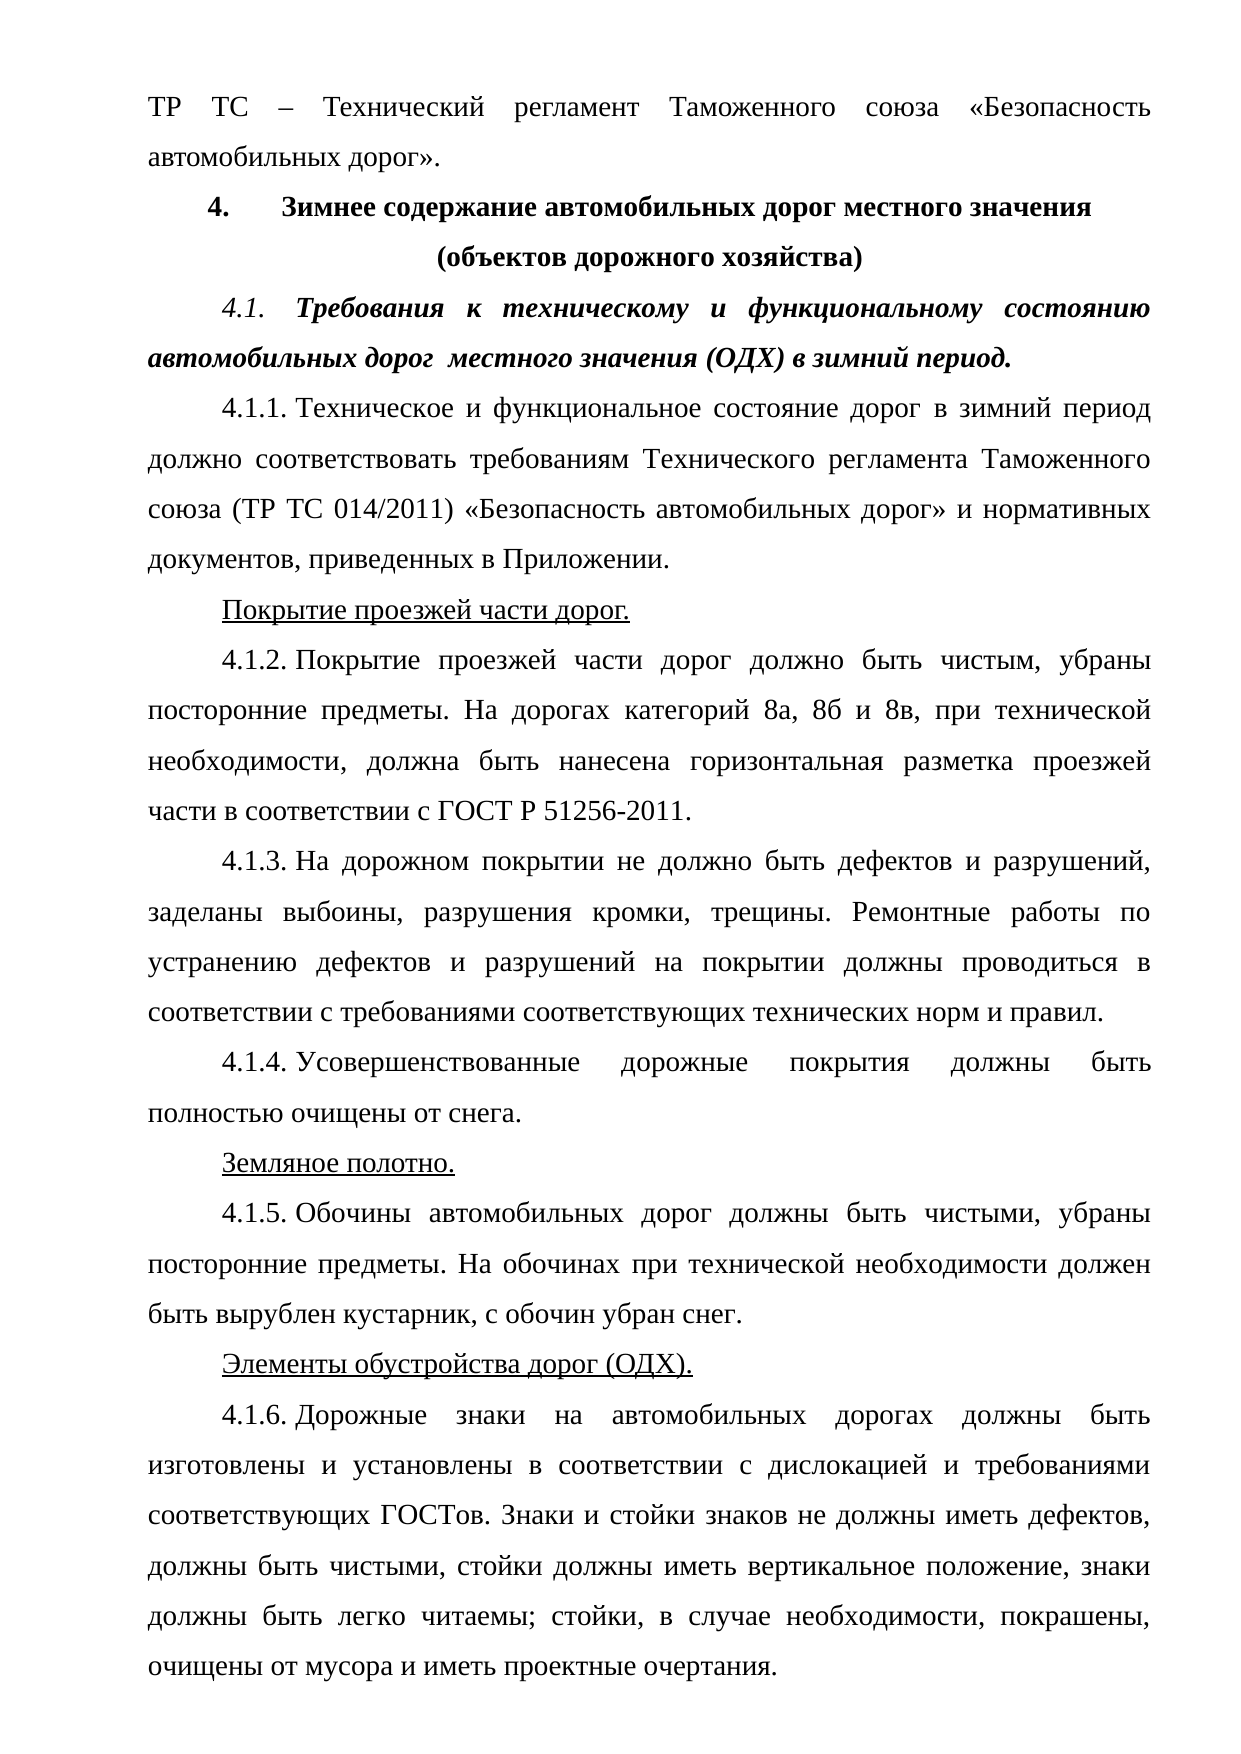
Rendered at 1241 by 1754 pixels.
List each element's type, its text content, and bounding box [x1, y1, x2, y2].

subtitle Техническое и функциональное состояние дорог в зимний период должно соответствовать требованиям Технического регламента Таможенного союза (ТР ТС 014/2011) «Безопасность автомобильных дорог» и нормативных документов, приведенных в Приложении. [148, 391, 1152, 575]
subtitle Покрытие проезжей части дорог должно быть чистым, убраны посторонние предметы. На дорогах категорий 8а, 8б и 8в, при технической необходимости, должна быть нанесена горизонтальная разметка проезжей части в соответствии с ГОСТ Р 51256-2011. [148, 642, 1152, 827]
list Элементы обустройства дорог (ОДХ). [222, 1346, 1152, 1380]
subtitle Обочины автомобильных дорог должны быть чистыми, убраны посторонние предметы. На обочинах при технической необходимости должен быть вырублен кустарник, с обочин убран снег. [148, 1196, 1152, 1330]
text ТР ТС – Технический регламент Таможенного союза «Безопасность автомобильных дорог». [148, 89, 1152, 172]
subtitle Зимнее содержание автомобильных дорог местного значения (объектов дорожного хозяйства) [148, 189, 1152, 273]
subtitle Усовершенствованные дорожные покрытия должны быть полностью очищены от снега. [148, 1044, 1152, 1128]
list Земляное полотно. [222, 1145, 1152, 1179]
subtitle Дорожные знаки на автомобильных дорогах должны быть изготовлены и установлены в соответствии с дислокацией и требованиями соответствующих ГОСТов. Знаки и стойки знаков не должны иметь дефектов, должны быть чистыми, стойки должны иметь вертикальное положение, знаки должны быть легко читаемы; стойки, в случае необходимости, покрашены, очищены от мусора и иметь проектные очертания. [148, 1397, 1152, 1682]
text Покрытие проезжей части дорог. [148, 592, 1152, 625]
subtitle Требования к техническому и функциональному состоянию автомобильных дорог местного значения (ОДХ) в зимний период. [148, 290, 1152, 374]
subtitle На дорожном покрытии не должно быть дефектов и разрушений, заделаны выбоины, разрушения кромки, трещины. Ремонтные работы по устранению дефектов и разрушений на покрытии должны проводиться в соответствии с требованиями соответствующих технических норм и правил. [148, 843, 1152, 1028]
